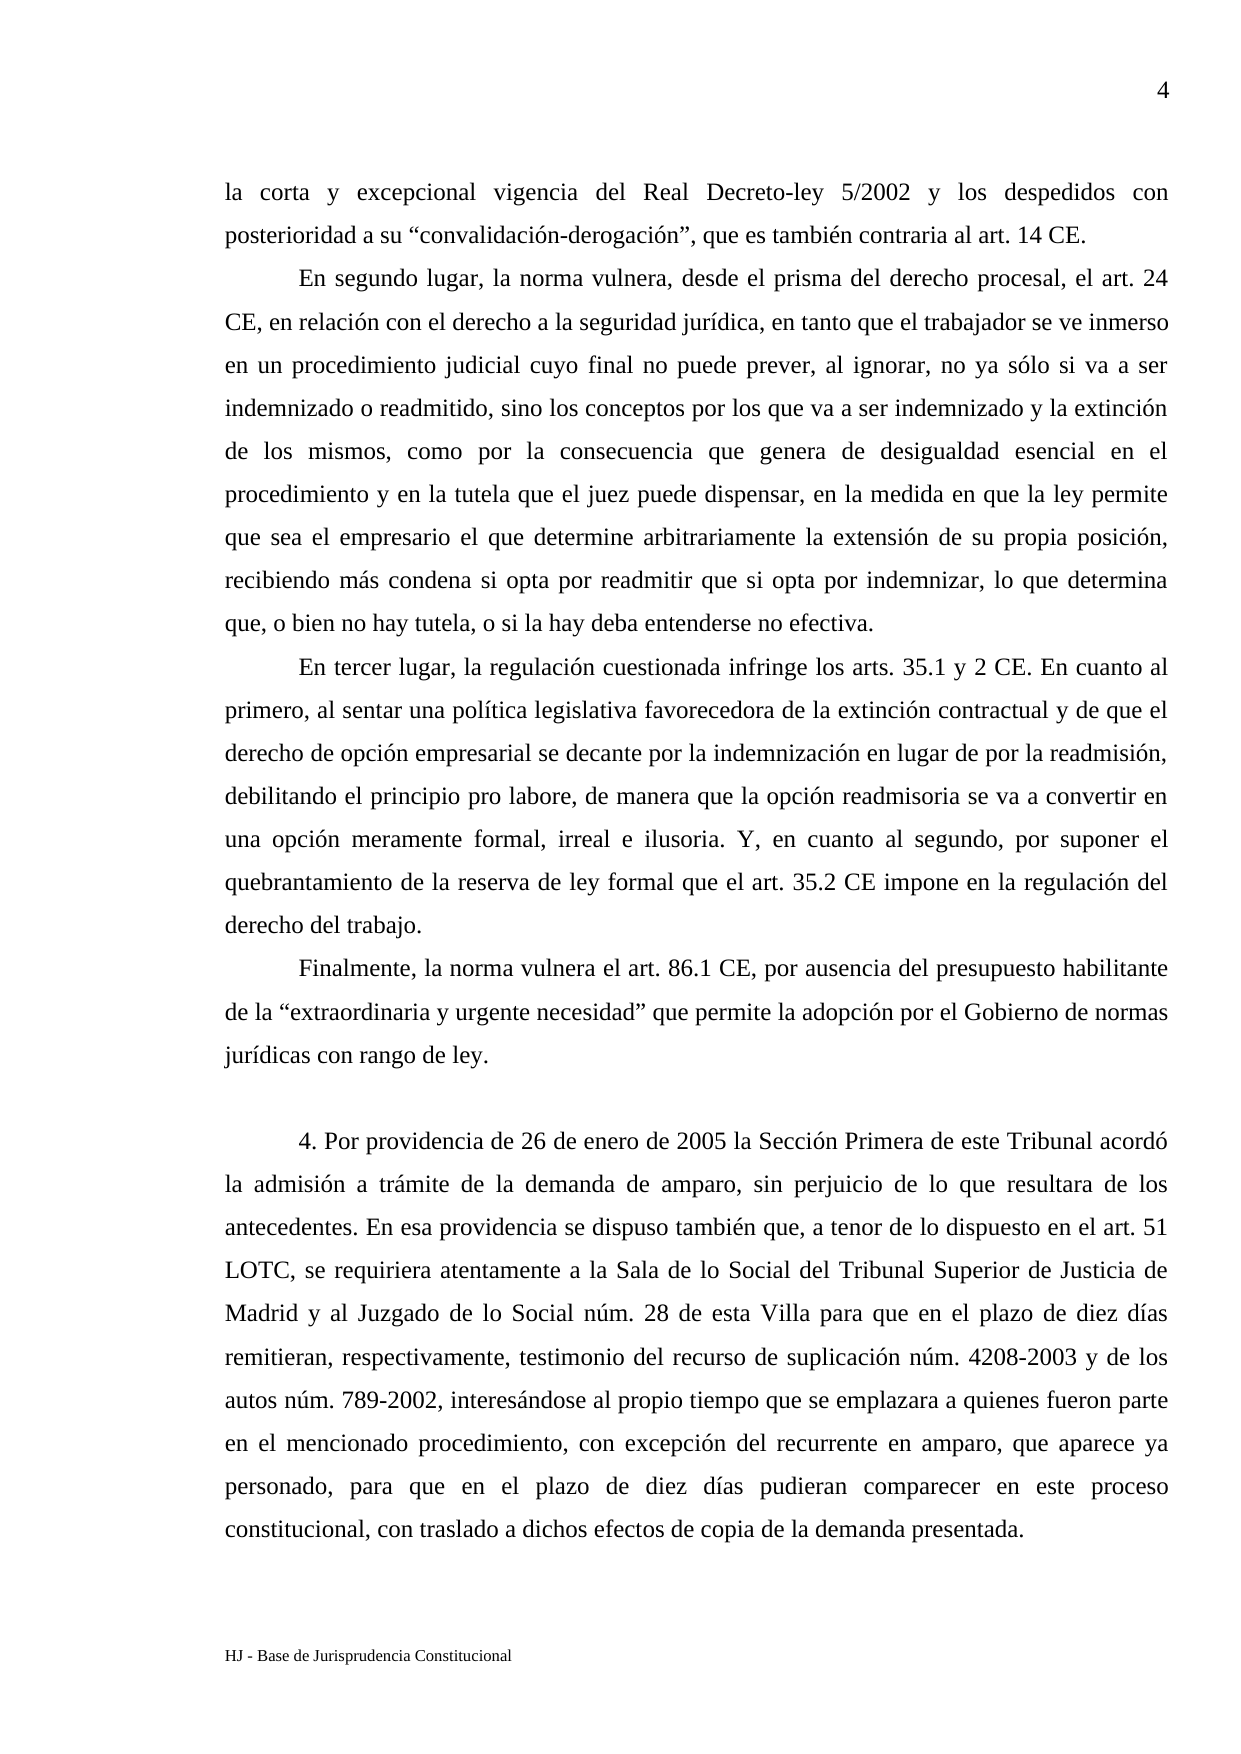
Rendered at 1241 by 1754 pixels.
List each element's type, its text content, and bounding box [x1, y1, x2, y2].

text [224, 177, 1169, 249]
text En tercer lugar, la regulación cuestionada infringe los arts. 35.1 y 2 CE. En cuanto al primero, al sentar una política legislativa favorecedora de la extinción contractual y de que el derecho de opción empresarial se decante por la indemnización en lugar de por la readmisión, debilitando el principio pro labore, de manera que la opción readmisoria se va a convertir en una opción meramente formal, irreal e ilusoria. Y, en cuanto al segundo, por suponer el quebrantamiento de la reserva de ley formal que el art. 35.2 CE impone en la regulación del derecho del trabajo. [224, 652, 1169, 939]
text 4. Por providencia de 26 de enero de 2005 la Sección Primera de este Tribunal acordó la admisión a trámite de la demanda de amparo, sin perjuicio de lo que resultara de los antecedentes. En esa providencia se dispuso también que, a tenor de lo dispuesto en el art. 51 LOTC, se requiriera atentamente a la Sala de lo Social del Tribunal Superior de Justicia de Madrid y al Juzgado de lo Social núm. 28 de esta Villa para que en el plazo de diez días remitieran, respectivamente, testimonio del recurso de suplicación núm. 4208-2003 y de los autos núm. 789-2002, interesándose al propio tiempo que se emplazara a quienes fueron parte en el mencionado procedimiento, con excepción del recurrente en amparo, que aparece ya personado, para que en el plazo de diez días pudieran comparecer en este proceso constitucional, con traslado a dichos efectos de copia de la demanda presentada. [224, 1126, 1169, 1543]
text Finalmente, la norma vulnera el art. 86.1 CE, por ausencia del presupuesto habilitante de la “extraordinaria y urgente necesidad” que permite la adopción por el Gobierno de normas jurídicas con rango de ley. [224, 953, 1169, 1068]
text En segundo lugar, la norma vulnera, desde el prisma del derecho procesal, el art. 24 CE, en relación con el derecho a la seguridad jurídica, en tanto que el trabajador se ve inmerso en un procedimiento judicial cuyo final no puede prever, al ignorar, no ya sólo si va a ser indemnizado o readmitido, sino los conceptos por los que va a ser indemnizado y la extinción de los mismos, como por la consecuencia que genera de desigualdad esencial en el procedimiento y en la tutela que el juez puede dispensar, en la medida en que la ley permite que sea el empresario el que determine arbitrariamente la extensión de su propia posición, recibiendo más condena si opta por readmitir que si opta por indemnizar, lo que determina que, o bien no hay tutela, o si la hay deba entenderse no efectiva. [224, 263, 1169, 637]
